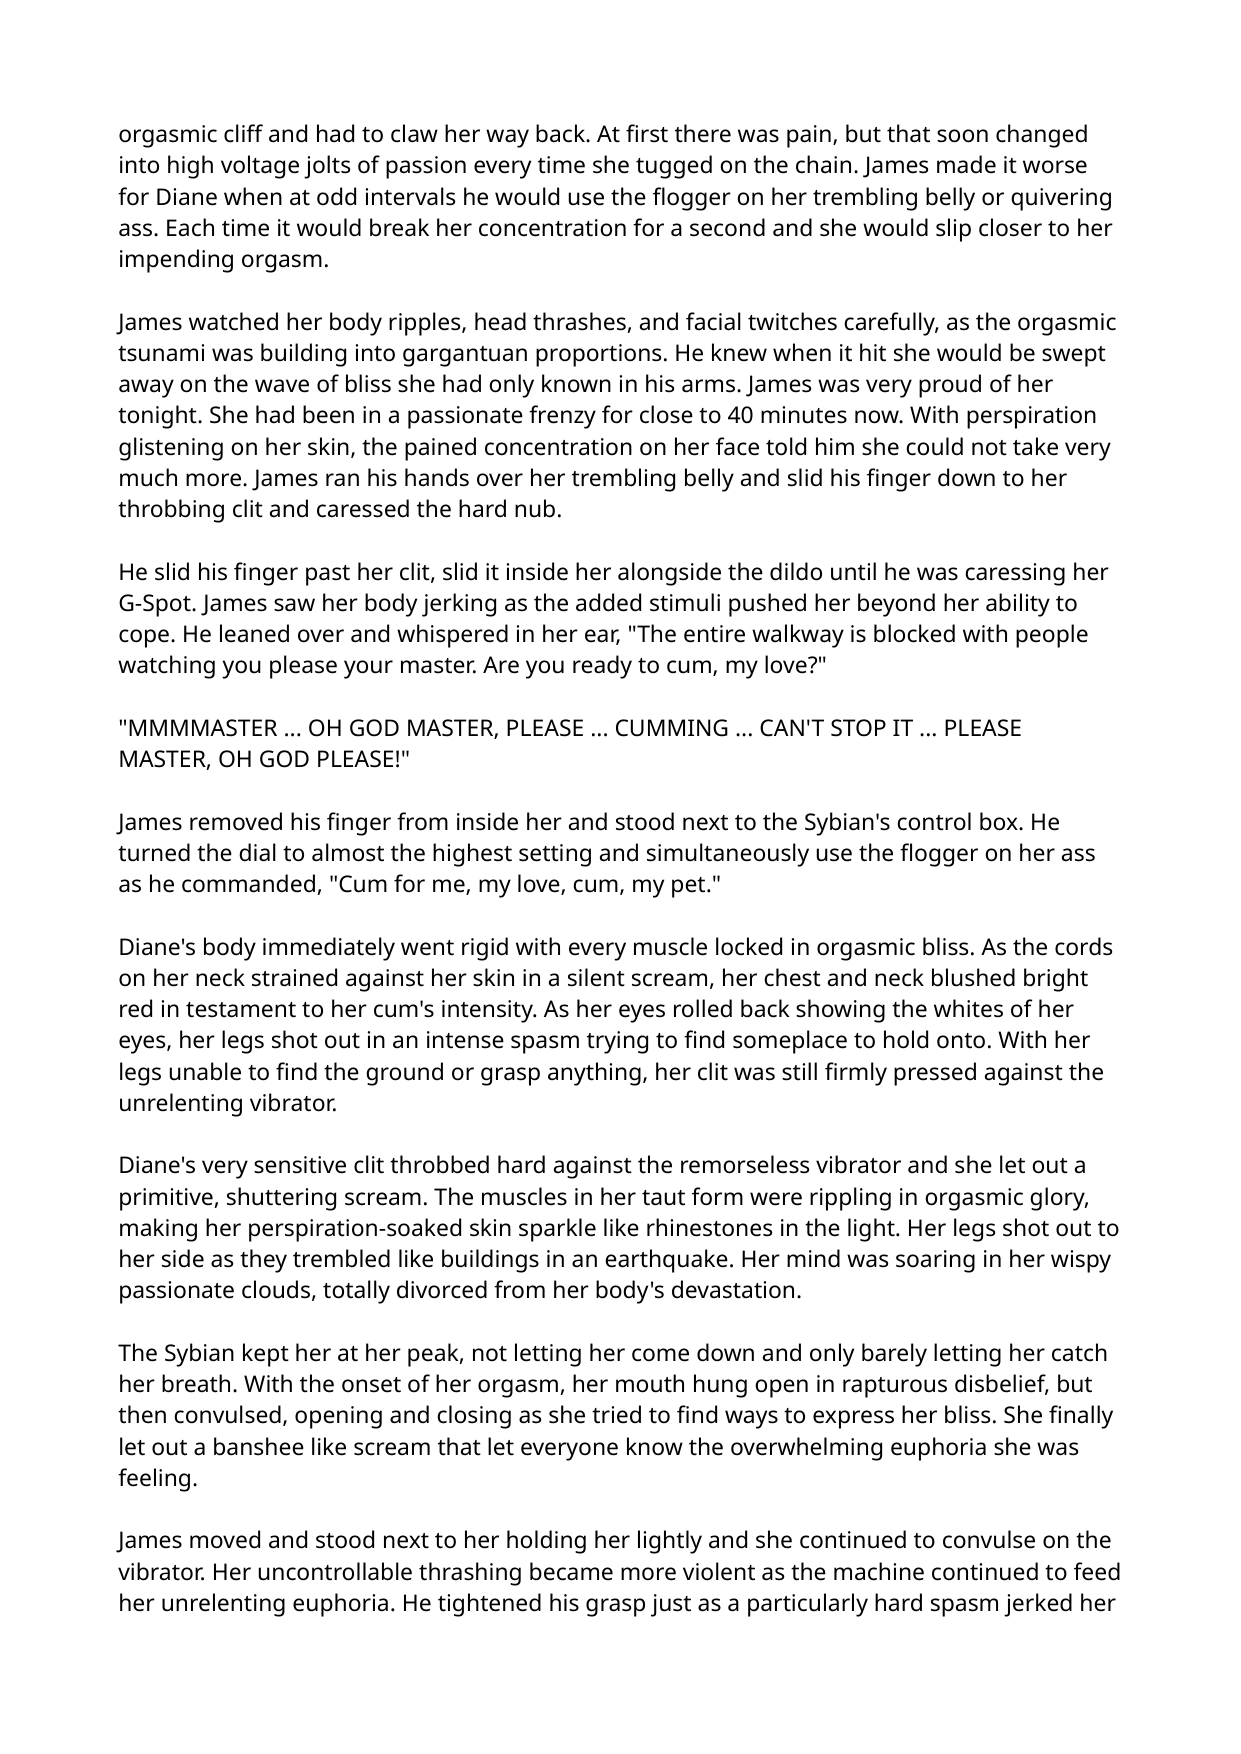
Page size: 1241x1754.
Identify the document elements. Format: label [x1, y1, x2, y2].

text [118, 118, 1122, 1618]
